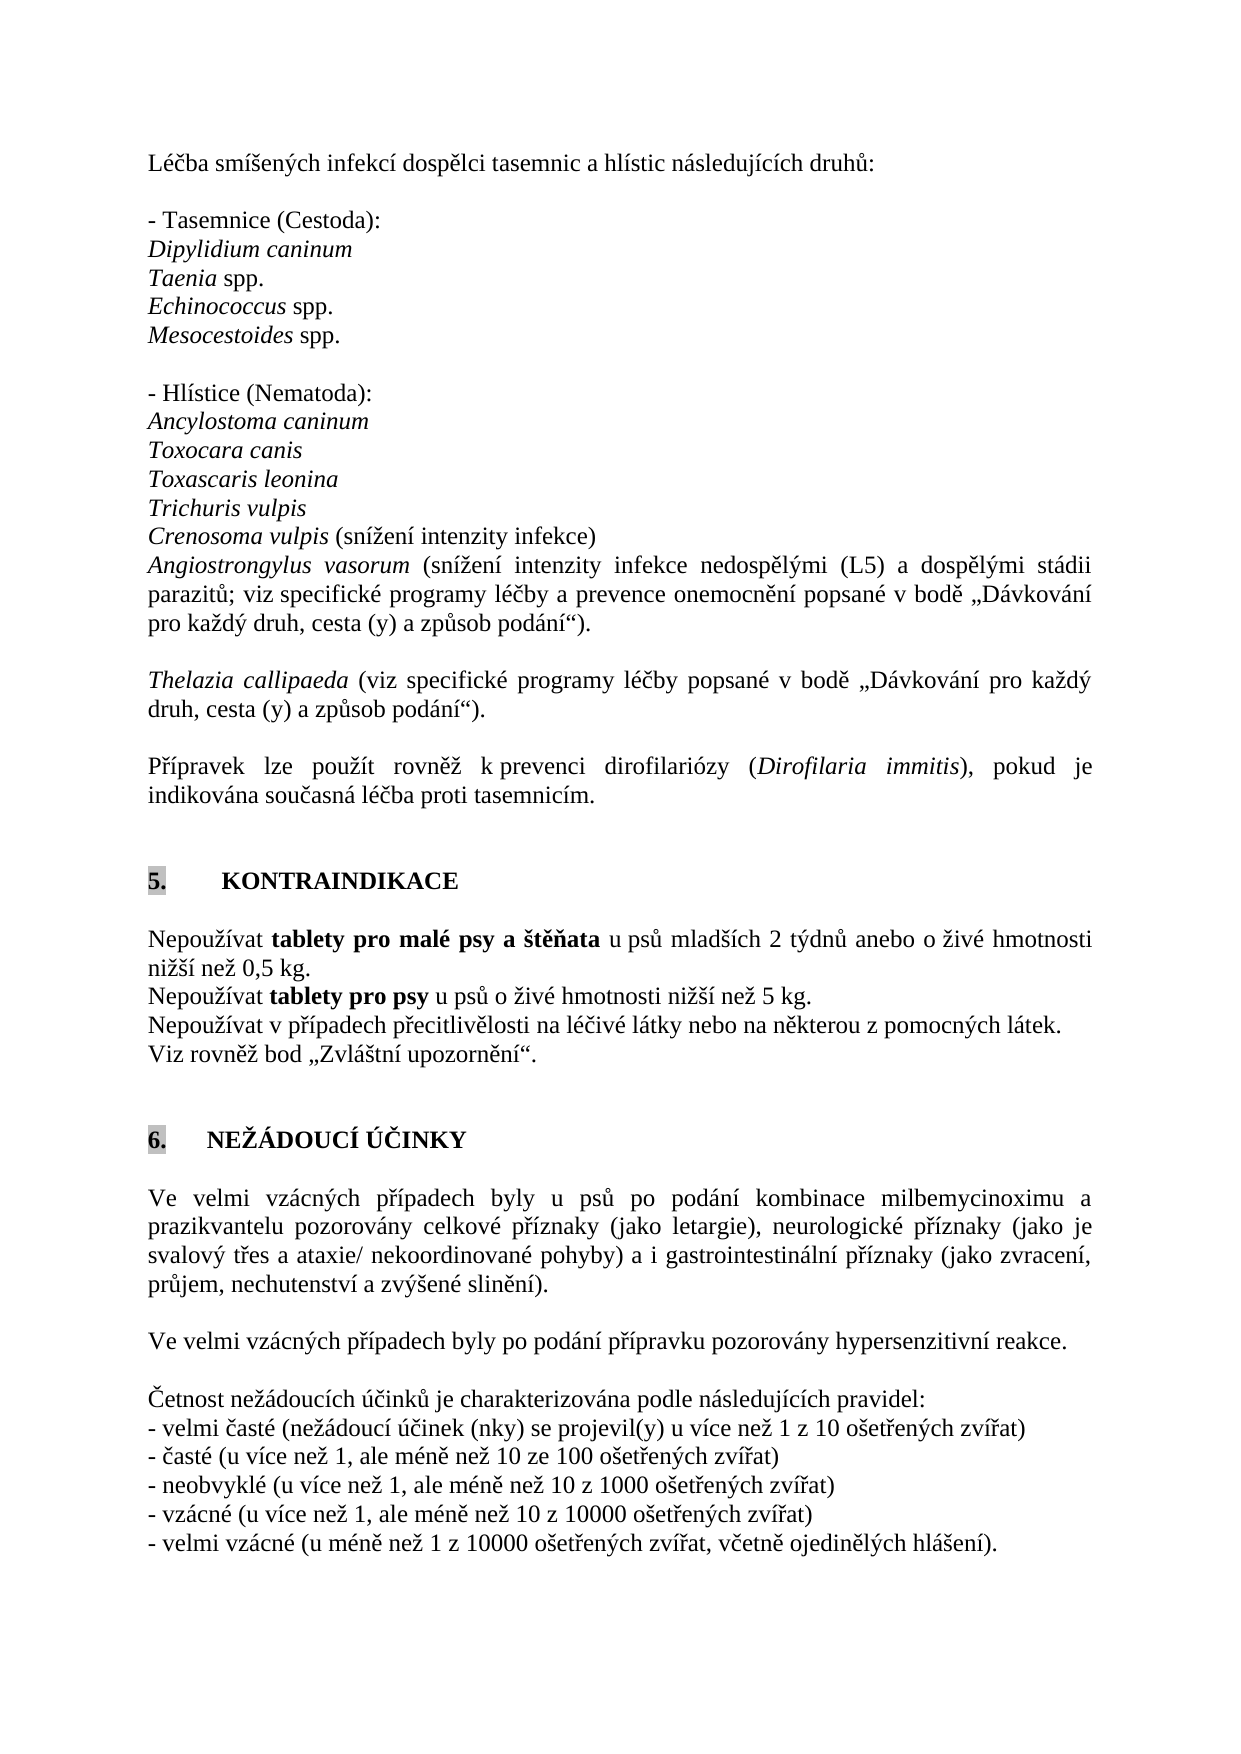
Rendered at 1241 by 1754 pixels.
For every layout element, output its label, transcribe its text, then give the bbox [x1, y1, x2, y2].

text Ve velmi vzácných případech byly po podání přípravku pozorovány hypersenzitivní reakce. [148, 1326, 1093, 1355]
text Ve velmi vzácných případech byly u psů po podání kombinace milbemycinoximu a prazikvantelu pozorovány celkové příznaky (jako letargie), neurologické příznaky (jako je svalový třes a ataxie/ nekoordinované pohyby) a i gastrointestinální příznaky (jako zvracení, průjem, nechutenství a zvýšené slinění). [148, 1183, 1093, 1298]
text Toxocara canis [148, 435, 1093, 464]
text Taenia spp. [148, 263, 1093, 291]
text Četnost nežádoucích účinků je charakterizována podle následujících pravidel: [148, 1384, 1093, 1413]
text Angiostrongylus vasorum (snížení intenzity infekce nedospělými (L5) a dospělými stádii parazitů; viz specifické programy léčby a prevence onemocnění popsané v bodě „Dávkování pro každý druh, cesta (y) a způsob podání“). [148, 550, 1093, 636]
text Trichuris vulpis [148, 493, 1093, 521]
text Toxascaris leonina [148, 464, 1093, 493]
text Mesocestoides spp. [148, 320, 1093, 349]
text Thelazia callipaeda (viz specifické programy léčby popsané v bodě „Dávkování pro každý druh, cesta (y) a způsob podání“). [148, 665, 1093, 723]
text Přípravek lze použít rovněž k prevenci dirofilariózy (Dirofilaria immitis), pokud je indikována současná léčba proti tasemnicím. [148, 751, 1093, 809]
text Nepoužívat v případech přecitlivělosti na léčivé látky nebo na některou z pomocných látek. [148, 1010, 1093, 1039]
text - velmi časté (nežádoucí účinek (nky) se projevil(y) u více než 1 z 10 ošetřených zvířat) [148, 1413, 1093, 1441]
text 6. NEŽÁDOUCÍ ÚČINKY [166, 1125, 1093, 1154]
text 5. KONTRAINDIKACE [166, 866, 1093, 895]
text Nepoužívat tablety pro psy u psů o živé hmotnosti nižší než 5 kg. [148, 981, 1093, 1010]
text Nepoužívat tablety pro malé psy a štěňata u psů mladších 2 týdnů anebo o živé hmotnosti nižší než . [148, 924, 1093, 981]
text - časté (u více než 1, ale méně než 10 ze 100 ošetřených zvířat) [148, 1441, 1093, 1470]
text - vzácné (u více než 1, ale méně než 10 z 10000 ošetřených zvířat) [148, 1499, 1093, 1528]
text Echinococcus spp. [148, 291, 1093, 320]
text - Tasemnice (Cestoda): [148, 205, 1093, 234]
text Crenosoma vulpis (snížení intenzity infekce) [148, 521, 1093, 550]
text Dipylidium caninum [148, 234, 1093, 263]
text Viz rovněž bod „Zvláštní upozornění“. [148, 1039, 1093, 1068]
text - velmi vzácné (u méně než 1 z 10000 ošetřených zvířat, včetně ojedinělých hlášení). [148, 1528, 1093, 1556]
text Léčba smíšených infekcí dospělci tasemnic a hlístic následujících druhů: [148, 148, 1093, 176]
text - Hlístice (Nematoda): [148, 378, 1093, 406]
text Ancylostoma caninum [148, 406, 1093, 435]
text - neobvyklé (u více než 1, ale méně než 10 z 1000 ošetřených zvířat) [148, 1470, 1093, 1499]
